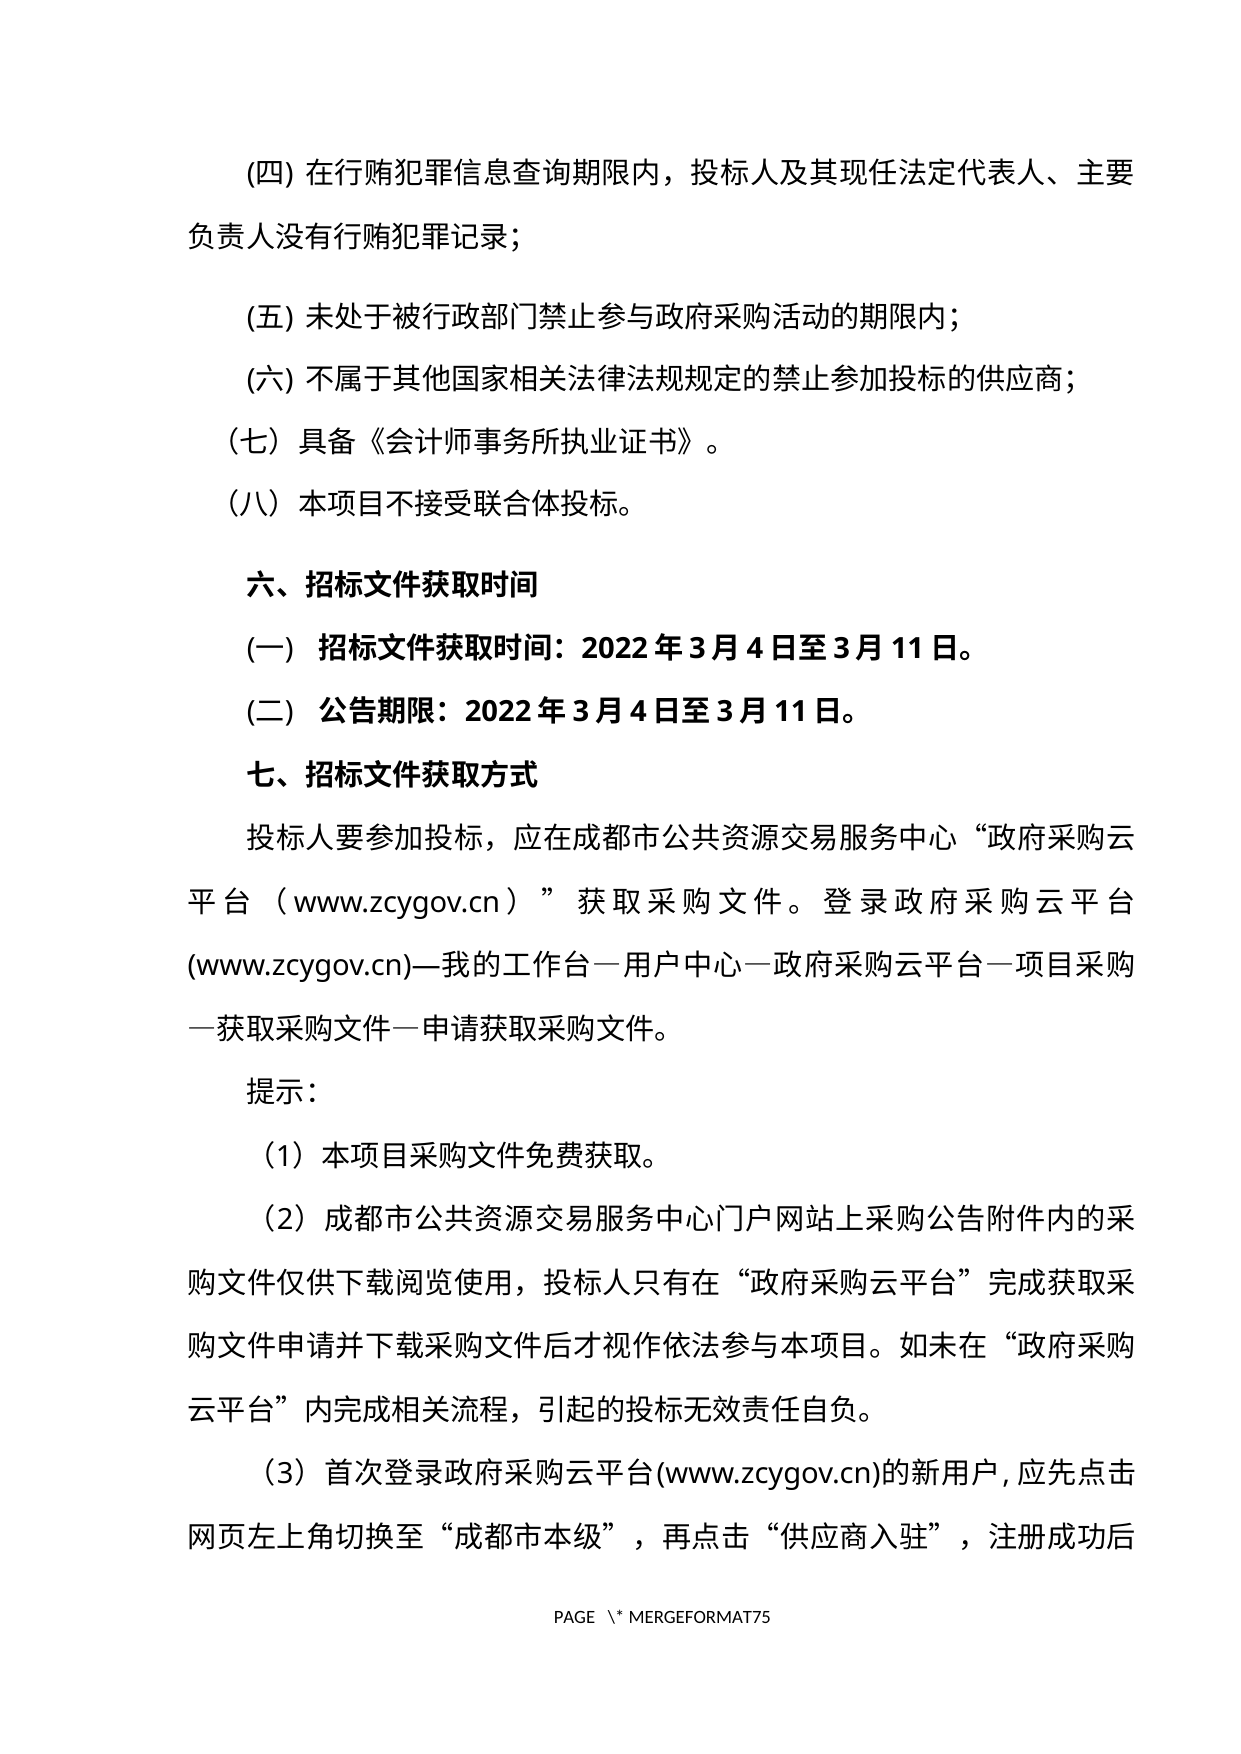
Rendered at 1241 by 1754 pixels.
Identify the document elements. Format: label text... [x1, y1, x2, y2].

text （2）成都市公共资源交易服务中心门户网站上采购公告附件内的采购文件仅供下载阅览使用，投标人只有在“政府采购云平台”完成获取采购文件申请并下载采购文件后才视作依法参与本项目。如未在“政府采购云平台”内完成相关流程，引起的投标无效责任自负。 [187, 1196, 1137, 1429]
text 投标人要参加投标，应在成都市公共资源交易服务中心“政府采购云平台（www.zcygov.cn）”获取采购文件。登录政府采购云平台(www.zcygov.cn)—我的工作台—用户中心—政府采购云平台—项目采购—获取采购文件—申请获取采购文件。 [187, 815, 1137, 1048]
text （1）本项目采购文件免费获取。 [187, 1132, 1137, 1175]
list 未处于被行政部门禁止参与政府采购活动的期限内； [187, 277, 1137, 339]
list 在行贿犯罪信息查询期限内，投标人及其现任法定代表人、主要负责人没有行贿犯罪记录； [187, 150, 1137, 256]
list （八）本项目不接受联合体投标。 [187, 464, 1137, 527]
text （七）具备《会计师事务所执业证书》。 [187, 402, 1137, 464]
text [187, 1450, 1137, 1556]
list 不属于其他国家相关法律法规规定的禁止参加投标的供应商； [187, 339, 1137, 402]
list 招标文件获取方式 [187, 752, 1137, 794]
text 提示： [187, 1069, 1137, 1111]
list 招标文件获取时间 [187, 561, 1137, 603]
list 招标文件获取时间：2022年3月4日至3月11日。 [187, 624, 1137, 667]
list 公告期限：2022年3月4日至3月11日。 [187, 688, 1137, 730]
